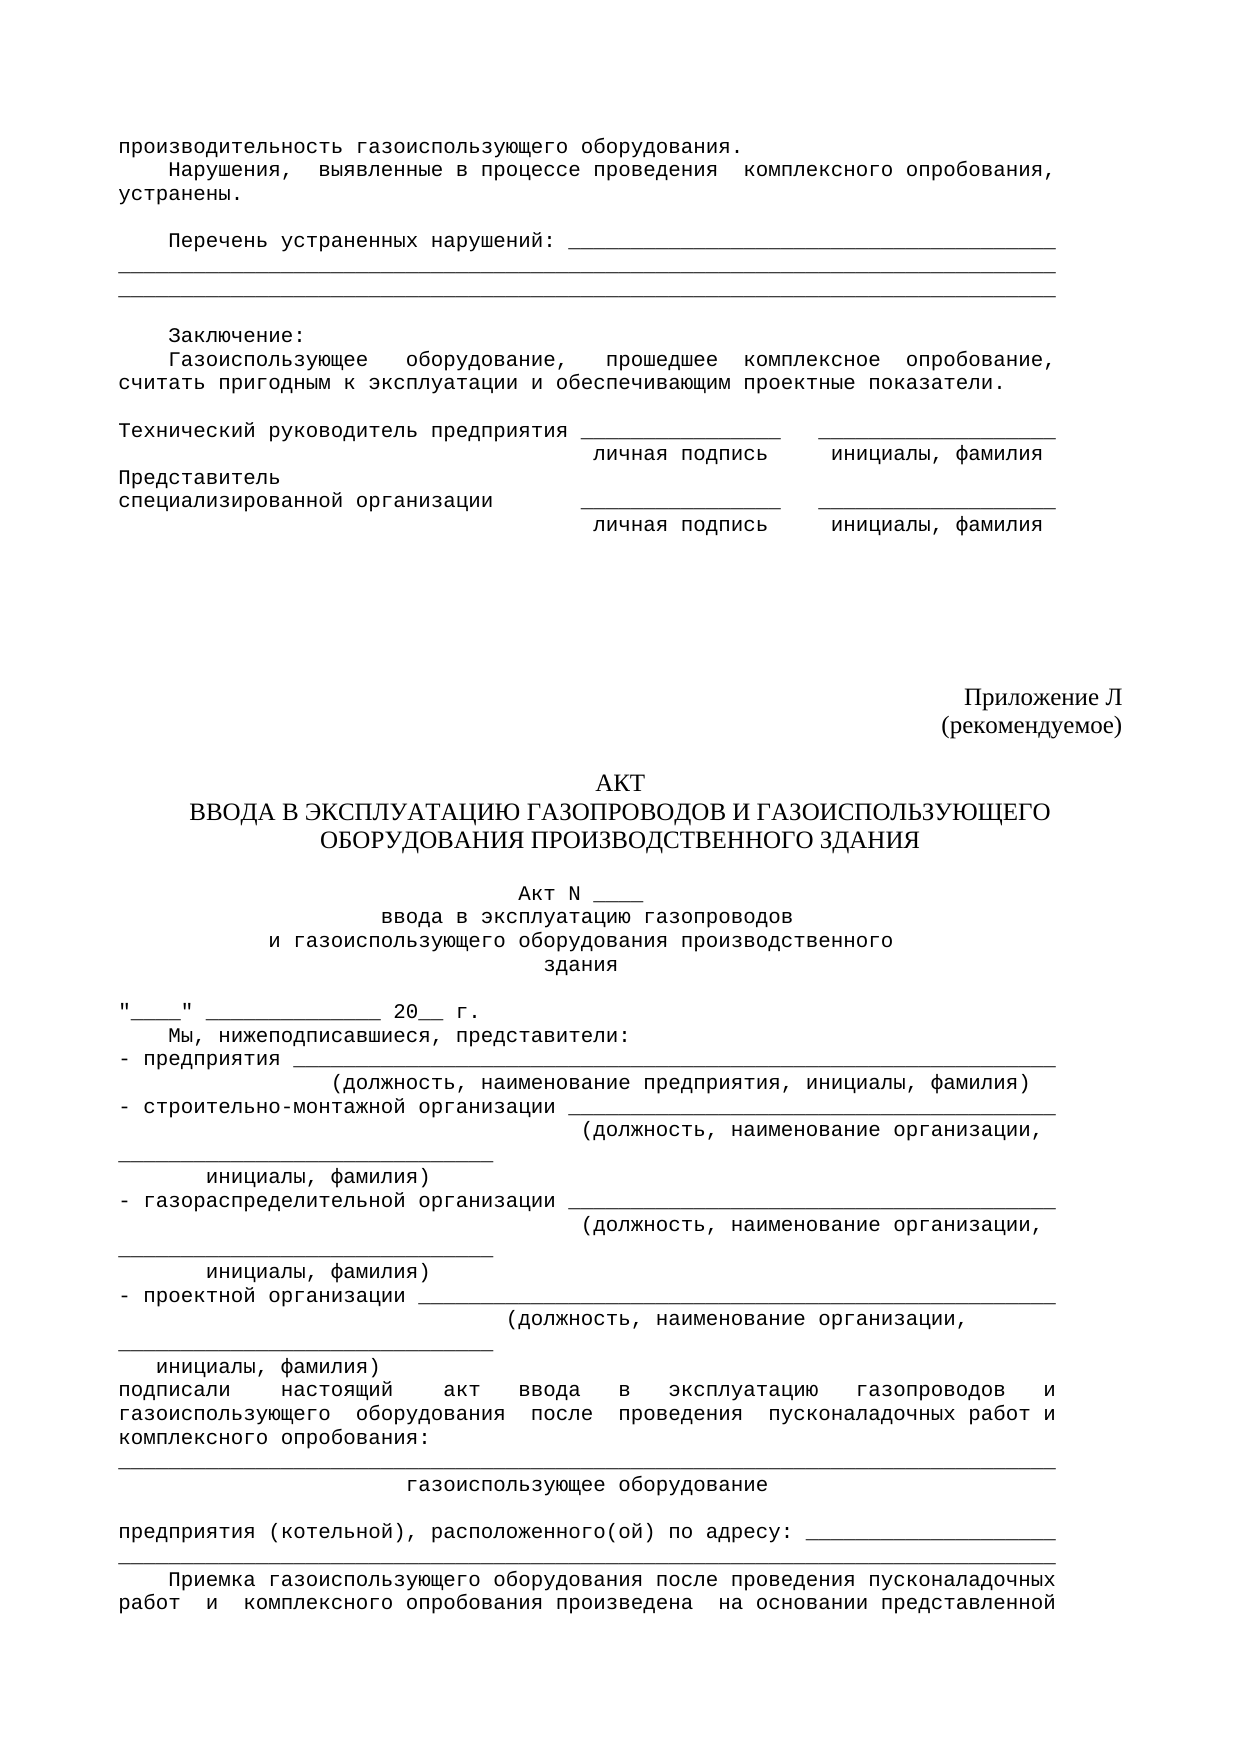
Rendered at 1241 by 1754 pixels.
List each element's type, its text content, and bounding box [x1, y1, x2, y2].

text ___________________________________________________________________________ [118, 1450, 1122, 1474]
text ______________________________ [118, 1143, 1122, 1167]
text считать пригодным к эксплуатации и обеспечивающим проектные показатели. [118, 372, 1122, 396]
text ВВОДА В ЭКСПЛУАТАЦИЮ ГАЗОПРОВОДОВ И ГАЗОИСПОЛЬЗУЮЩЕГО [118, 797, 1122, 825]
text "____" ______________ 20__ г. [118, 1001, 1122, 1025]
text работ и комплексного опробования произведена на основании представленной [118, 1592, 1122, 1616]
text (должность, наименование организации, [118, 1119, 1122, 1143]
text специализированной организации ________________ ___________________ [118, 491, 1122, 514]
text - газораспределительной организации _______________________________________ [118, 1190, 1122, 1214]
text Приложение Л [118, 682, 1122, 710]
text ___________________________________________________________________________ [118, 278, 1122, 301]
text предприятия (котельной), расположенного(ой) по адресу: ____________________ [118, 1521, 1122, 1545]
text Технический руководитель предприятия ________________ ___________________ [118, 419, 1122, 443]
text ______________________________ [118, 1332, 1122, 1356]
text подписали настоящий акт ввода в эксплуатацию газопроводов и [118, 1379, 1122, 1403]
text газоиспользующее оборудование [118, 1474, 1122, 1498]
text здания [118, 954, 1122, 977]
text производительность газоиспользующего оборудования. [118, 136, 1122, 159]
text АКТ [118, 768, 1122, 797]
text (должность, наименование организации, [118, 1308, 1122, 1332]
text (должность, наименование предприятия, инициалы, фамилия) [118, 1072, 1122, 1096]
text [118, 1545, 1122, 1568]
text устранены. [118, 183, 1122, 207]
text Приемка газоиспользующего оборудования после проведения пусконаладочных [118, 1568, 1122, 1592]
text газоиспользующего оборудования после проведения пусконаладочных работ и [118, 1403, 1122, 1427]
text (рекомендуемое) [118, 710, 1122, 739]
text Газоиспользующее оборудование, прошедшее комплексное опробование, [118, 349, 1122, 372]
text инициалы, фамилия) [118, 1261, 1122, 1285]
text - проектной организации ___________________________________________________ [118, 1285, 1122, 1308]
text - предприятия _____________________________________________________________ [118, 1048, 1122, 1072]
text - строительно-монтажной организации _______________________________________ [118, 1096, 1122, 1119]
text Представитель [118, 467, 1122, 491]
text (должность, наименование организации, [118, 1214, 1122, 1237]
text ______________________________ [118, 1237, 1122, 1261]
text и газоиспользующего оборудования производственного [118, 930, 1122, 954]
text ОБОРУДОВАНИЯ ПРОИЗВОДСТВЕННОГО ЗДАНИЯ [118, 825, 1122, 854]
text Акт N ____ [118, 883, 1122, 906]
text Нарушения, выявленные в процессе проведения комплексного опробования, [118, 159, 1122, 183]
text личная подпись инициалы, фамилия [118, 514, 1122, 538]
text ___________________________________________________________________________ [118, 254, 1122, 278]
text инициалы, фамилия) [118, 1167, 1122, 1190]
text Перечень устраненных нарушений: _______________________________________ [118, 230, 1122, 254]
text комплексного опробования: [118, 1427, 1122, 1450]
text инициалы, фамилия) [118, 1356, 1122, 1379]
text личная подпись инициалы, фамилия [118, 443, 1122, 467]
text ввода в эксплуатацию газопроводов [118, 906, 1122, 930]
text Мы, нижеподписавшиеся, представители: [118, 1025, 1122, 1048]
text Заключение: [118, 325, 1122, 349]
